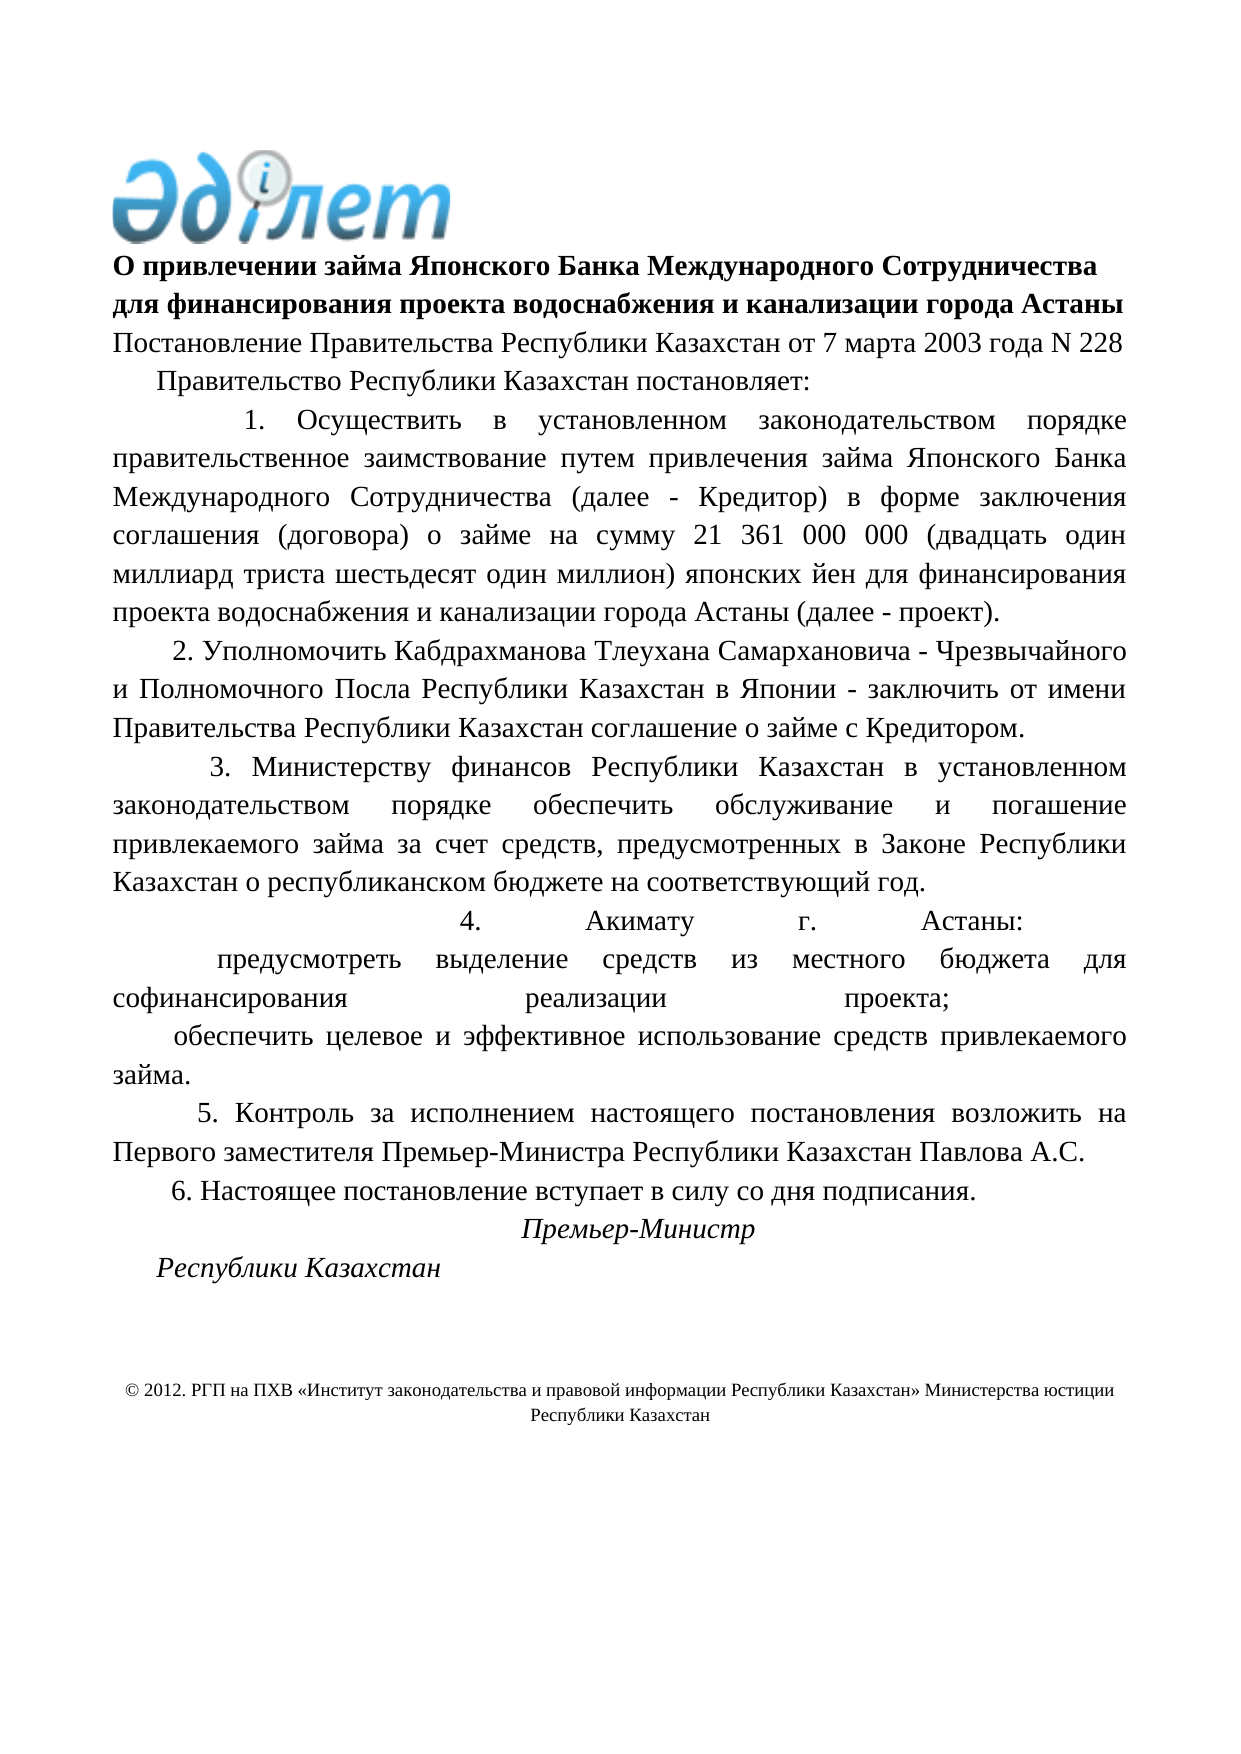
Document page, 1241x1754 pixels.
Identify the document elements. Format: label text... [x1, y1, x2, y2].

picture [112, 150, 451, 244]
text © 2012. РГП на ПХВ «Институт законодательства и правовой информации Республики Казахстан» Министерства юстиции Республики Казахстан [112, 1379, 1128, 1425]
text 5. Контроль за исполнением настоящего постановления возложить на Первого заместителя Премьер-Министра Республики Казахстан Павлова А.С. [112, 1096, 1128, 1168]
text 3. Министерству финансов Республики Казахстан в установленном законодательством порядке обеспечить обслуживание и погашение привлекаемого займа за счет средств, предусмотренных в Законе Республики Казахстан о республиканском бюджете на соответствующий год. [112, 749, 1128, 898]
text 6. Настоящее постановление вступает в силу со дня подписания. [112, 1173, 1128, 1206]
text Правительство Республики Казахстан постановляет: [112, 363, 1128, 397]
text О привлечении займа Японского Банка Международного Сотрудничества для финансирования проекта водоснабжения и канализации города Астаны [112, 248, 1128, 320]
text 1. Осуществить в установленном законодательством порядке правительственное заимствование путем привлечения займа Японского Банка Международного Сотрудничества (далее - Кредитор) в форме заключения соглашения (договора) о займе на сумму 21 361 000 000 (двадцать один миллиард триста шестьдесят один миллион) японских йен для финансирования проекта водоснабжения и канализации города Астаны (далее - проект). [112, 402, 1128, 628]
text Премьер-Министр Республики Казахстан [112, 1211, 1128, 1283]
text 4. Акимату г. Астаны: предусмотреть выделение средств из местного бюджета для софинансирования реализации проекта; обеспечить целевое и эффективное использование средств привлекаемого займа. [112, 903, 1128, 1091]
text Постановление Правительства Республики Казахстан от 7 марта 2003 года N 228 [112, 325, 1128, 358]
text 2. Уполномочить Кабдрахманова Тлеухана Самархановича - Чрезвычайного и Полномочного Посла Республики Казахстан в Японии - заключить от имени Правительства Республики Казахстан соглашение о займе с Кредитором. [112, 633, 1128, 744]
